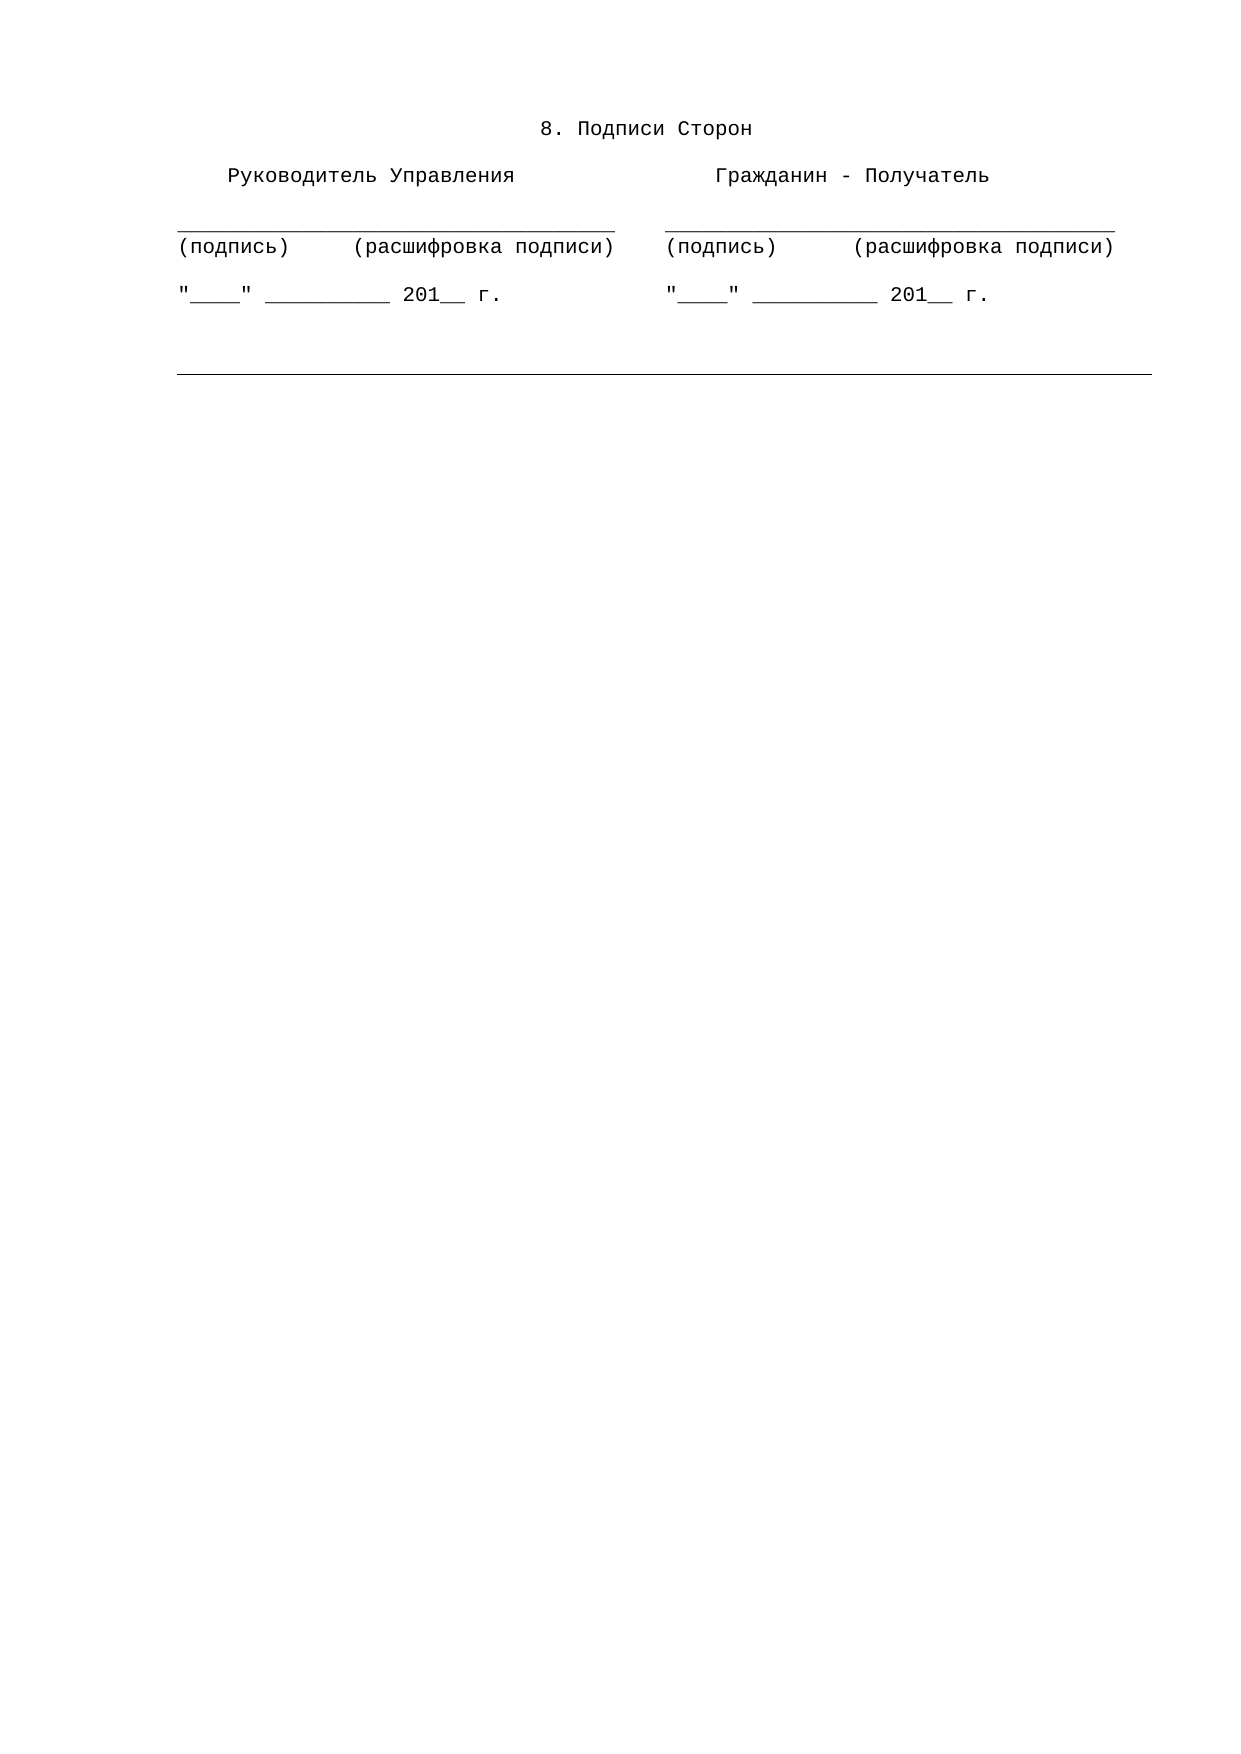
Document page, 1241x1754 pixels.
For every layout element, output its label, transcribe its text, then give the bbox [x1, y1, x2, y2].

text "____" __________ 201__ г. "____" __________ 201__ г. [177, 284, 1152, 307]
text 8. Подписи Сторон [177, 118, 1152, 142]
text ___________________________________ ____________________________________ [177, 213, 1152, 236]
text Руководитель Управления Гражданин - Получатель [177, 165, 1152, 189]
text (подпись) (расшифровка подписи) (подпись) (расшифровка подписи) [177, 236, 1152, 260]
